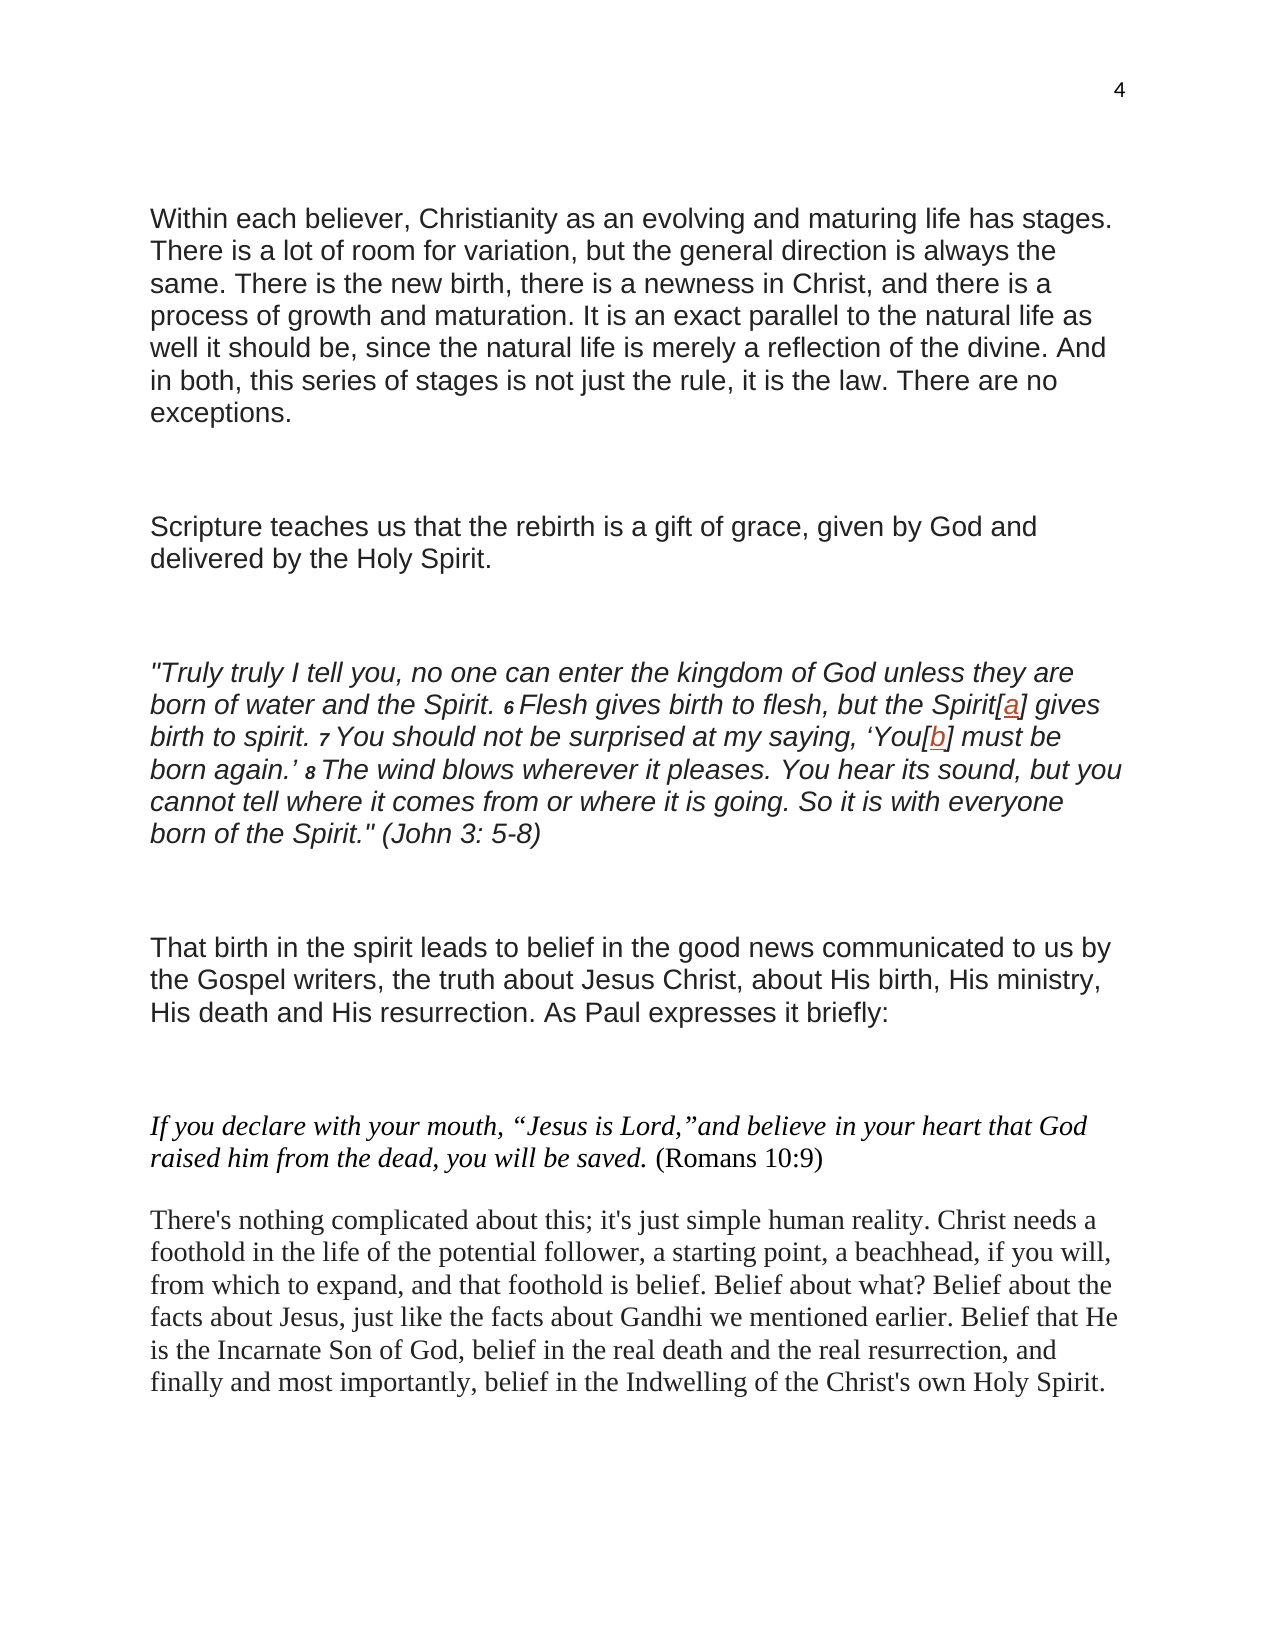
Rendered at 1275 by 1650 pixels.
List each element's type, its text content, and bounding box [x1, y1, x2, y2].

text That birth in the spirit leads to belief in the good news communicated to us by the Gospel writers, the truth about Jesus Christ, about His birth, His ministry, His death and His resurrection. As Paul expresses it briefly: [150, 931, 1125, 1028]
text There's nothing complicated about this; it's just simple human reality. Christ needs a foothold in the life of the potential follower, a starting point, a beachhead, if you will, from which to expand, and that foothold is belief. Belief about what? Belief about the facts about Jesus, just like the facts about Gandhi we mentioned earlier. Belief that He is the Incarnate Son of God, belief in the real death and the real resurrection, and finally and most importantly, belief in the Indwelling of the Christ's own Holy Spirit. [150, 1203, 1125, 1397]
text If you declare with your mouth, “Jesus is Lord,”and believe in your heart that God raised him from the dead, you will be saved. (Romans 10:9) [150, 1109, 1125, 1174]
text "Truly truly I tell you, no one can enter the kingdom of God unless they are born of water and the Spirit. 6 Flesh gives birth to flesh, but the Spirit[a] gives birth to spirit. 7 You should not be surprised at my saying, ‘You[b] must be born again.’ 8 The wind blows wherever it pleases. You hear its sound, but you cannot tell where it comes from or where it is going. So it is with everyone born of the Spirit." (John 3: 5-8) [150, 656, 1125, 850]
text Scripture teaches us that the rebirth is a gift of grace, given by God and delivered by the Holy Spirit. [150, 510, 1125, 574]
text Within each believer, Christianity as an evolving and maturing life has stages. There is a lot of room for variation, but the general direction is always the same. There is the new birth, there is a newness in Christ, and there is a process of growth and maturation. It is an exact parallel to the natural life as well it should be, since the natural life is merely a reflection of the divine. And in both, this series of stages is not just the rule, it is the law. There are no exceptions. [150, 202, 1125, 429]
